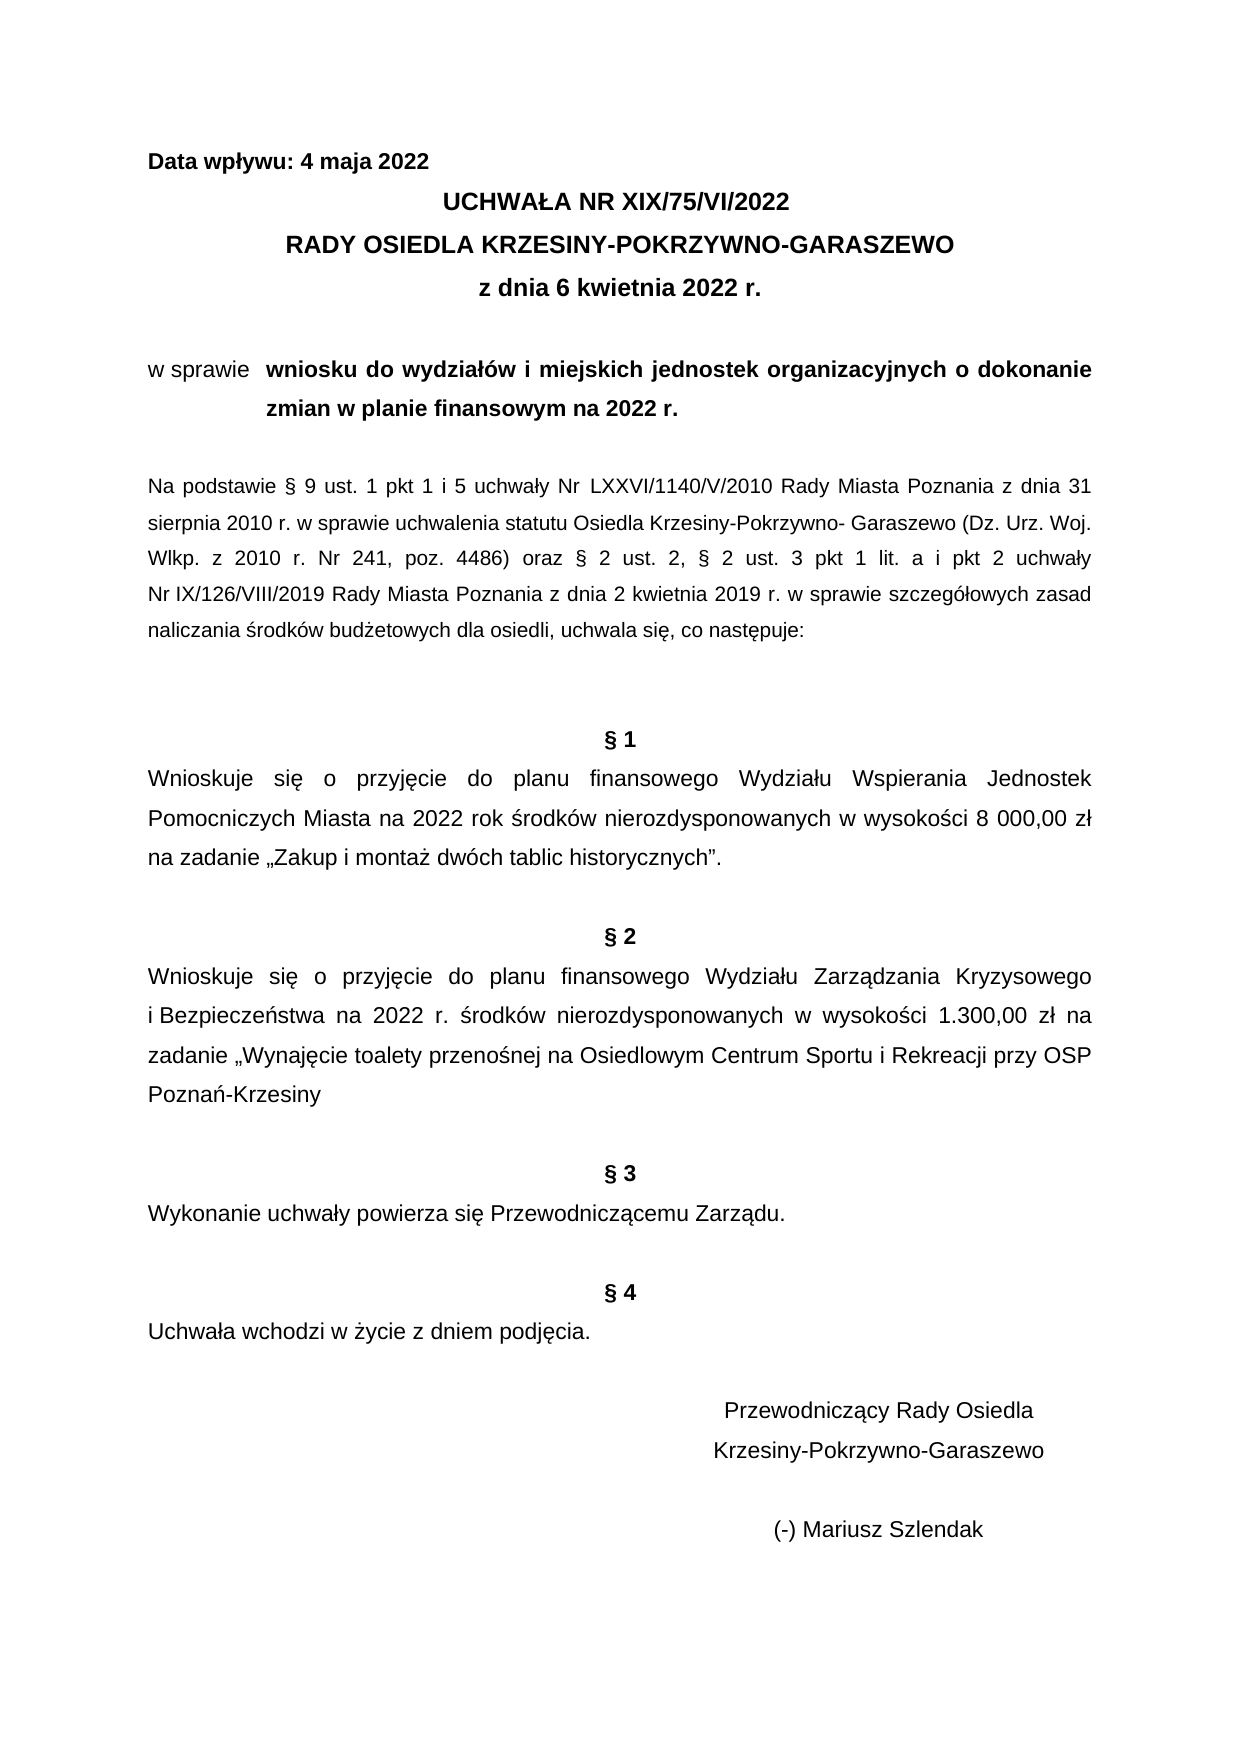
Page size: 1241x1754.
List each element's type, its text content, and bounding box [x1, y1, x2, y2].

text Wnioskuje się o przyjęcie do planu finansowego Wydziału Zarządzania Kryzysowego i Bezpieczeństwa na 2022 r. środków nierozdysponowanych w wysokości 1.300,00 zł na zadanie „Wynajęcie toalety przenośnej na Osiedlowym Centrum Sportu i Rekreacji przy OSP Poznań-Krzesiny [148, 963, 1093, 1108]
text § 3 [148, 1160, 1093, 1187]
text Uchwała wchodzi w życie z dniem podjęcia. [148, 1318, 1152, 1344]
text (-) Mariusz Szlendak [664, 1516, 1093, 1542]
text Na podstawie § 9 ust. 1 pkt 1 i 5 uchwały Nr LXXVI/1140/V/2010 Rady Miasta Poznania z dnia 31 sierpnia 2010 r. w sprawie uchwalenia statutu Osiedla Krzesiny-Pokrzywno- Garaszewo (Dz. Urz. Woj. Wlkp. z 2010 r. Nr 241, poz. 4486) oraz § 2 ust. 2, § 2 ust. 3 pkt 1 lit. a i pkt 2 uchwały Nr IX/126/VIII/2019 Rady Miasta Poznania z dnia 2 kwietnia 2019 r. w sprawie szczegółowych zasad naliczania środków budżetowych dla osiedli, uchwala się, co następuje: [148, 474, 1093, 642]
text § 1 [148, 726, 1093, 752]
text z dnia 6 kwietnia 2022 r. [148, 273, 1093, 302]
text Przewodniczący Rady Osiedla [664, 1397, 1093, 1423]
text Wykonanie uchwały powierza się Przewodniczącemu Zarządu. [148, 1200, 1093, 1226]
text UCHWAŁA NR XIX/75/VI/2022 [369, 187, 1093, 216]
text § 2 [148, 923, 1093, 950]
text § 4 [148, 1279, 1093, 1305]
text Krzesiny-Pokrzywno-Garaszewo [664, 1437, 1093, 1463]
text RADY OSIEDLA KRZESINY-POKRZYWNO-GARASZEWO [148, 230, 1093, 259]
text Data wpływu: 4 maja 2022 [148, 148, 1093, 174]
text w sprawie wniosku do wydziałów i miejskich jednostek organizacyjnych o dokonanie zmian w planie finansowym na 2022 r. [148, 356, 1093, 422]
text Wnioskuje się o przyjęcie do planu finansowego Wydziału Wspierania Jednostek Pomocniczych Miasta na 2022 rok środków nierozdysponowanych w wysokości 8 000,00 zł na zadanie „Zakup i montaż dwóch tablic historycznych”. [148, 765, 1093, 871]
